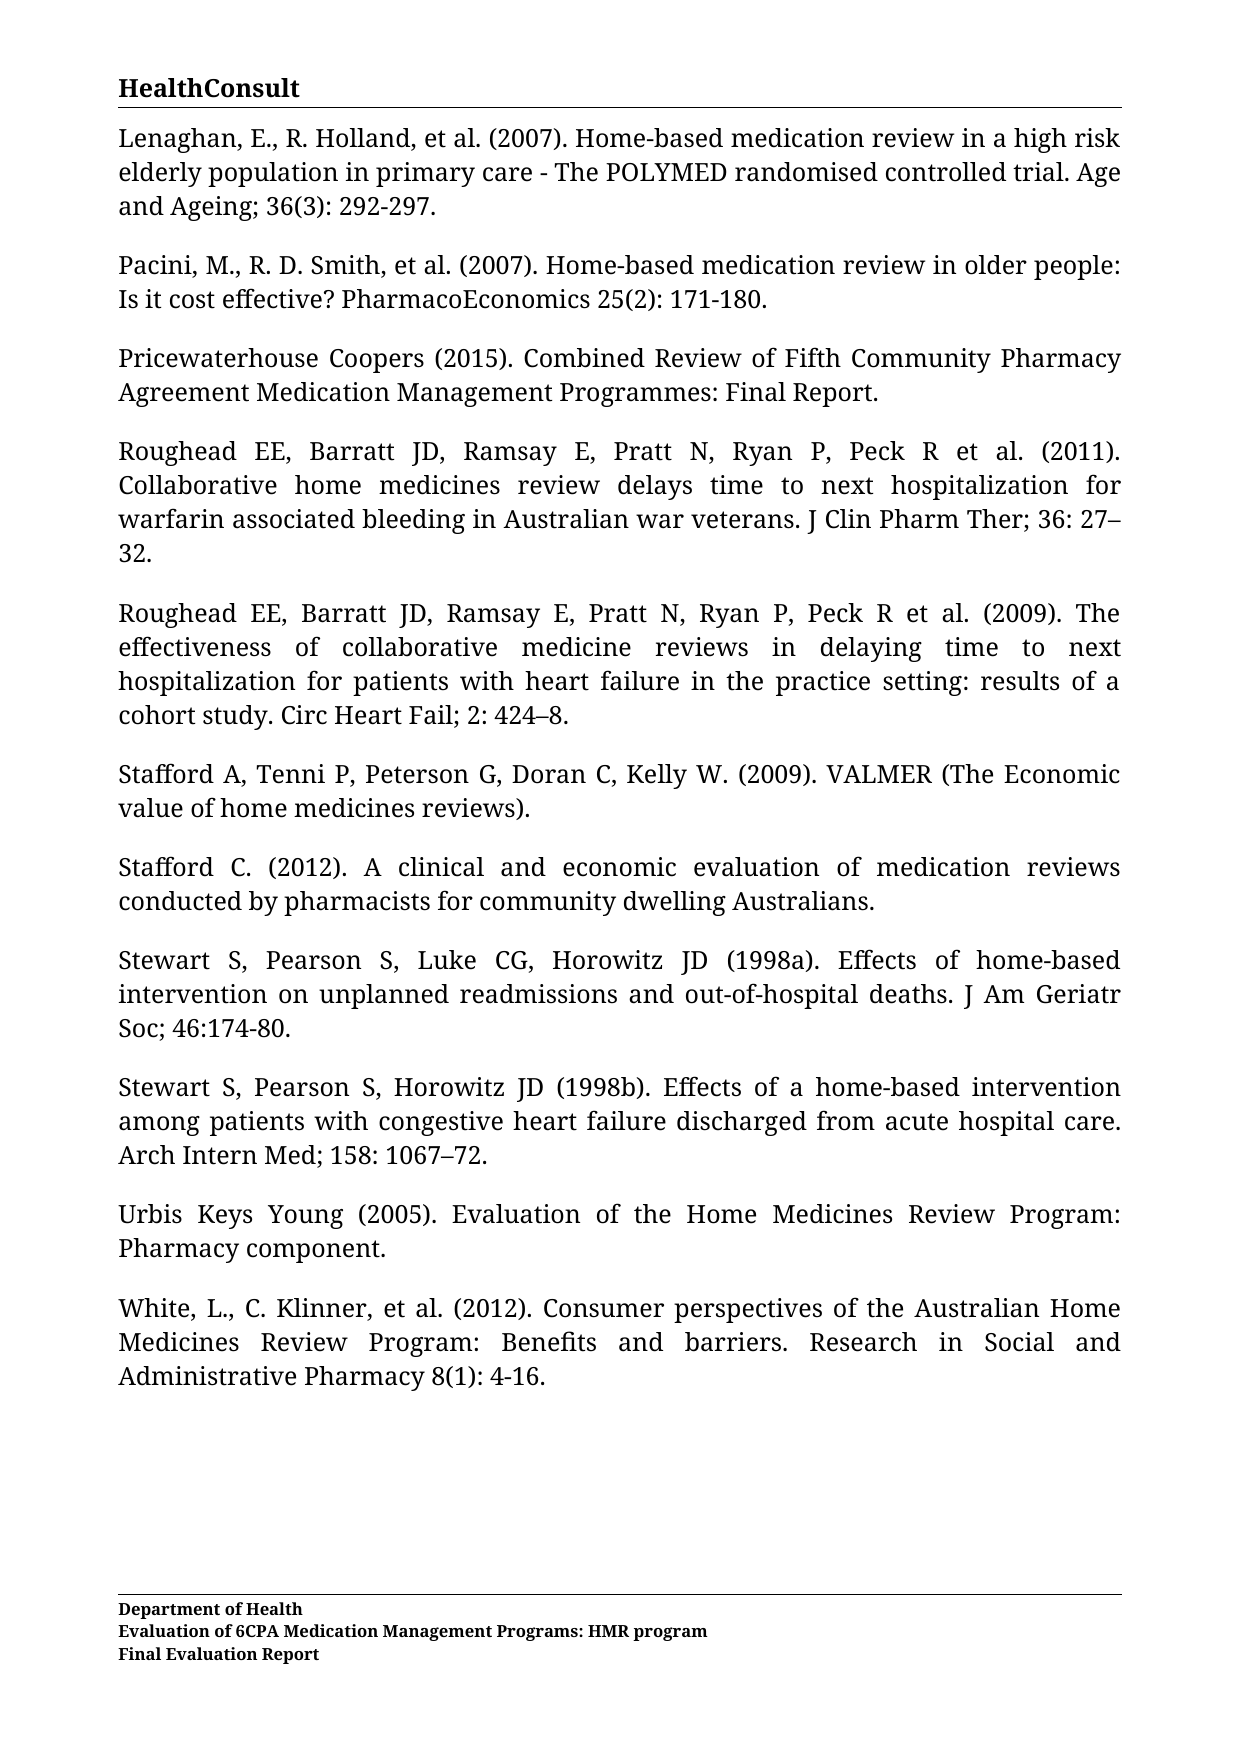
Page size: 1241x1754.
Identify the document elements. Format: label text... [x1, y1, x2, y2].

text Stewart S, Pearson S, Horowitz JD (1998b). Effects of a home-based intervention among patients with congestive heart failure discharged from acute hospital care. Arch Intern Med; 158: 1067–72. [118, 1070, 1122, 1172]
text Roughead EE, Barratt JD, Ramsay E, Pratt N, Ryan P, Peck R et al. (2011). Collaborative home medicines review delays time to next hospitalization for warfarin associated bleeding in Australian war veterans. J Clin Pharm Ther; 36: 27–32. [118, 434, 1122, 570]
text Stewart S, Pearson S, Luke CG, Horowitz JD (1998a). Effects of home-based intervention on unplanned readmissions and out-of-hospital deaths. J Am Geriatr Soc; 46:174-80. [118, 943, 1122, 1045]
text White, L., C. Klinner, et al. (2012). Consumer perspectives of the Australian Home Medicines Review Program: Benefits and barriers. Research in Social and Administrative Pharmacy 8(1): 4-16. [118, 1290, 1122, 1392]
text Urbis Keys Young (2005). Evaluation of the Home Medicines Review Program: Pharmacy component. [118, 1197, 1122, 1265]
text Lenaghan, E., R. Holland, et al. (2007). Home-based medication review in a high risk elderly population in primary care - The POLYMED randomised controlled trial. Age and Ageing; 36(3): 292-297. [118, 121, 1122, 223]
text Pricewaterhouse Coopers (2015). Combined Review of Fifth Community Pharmacy Agreement Medication Management Programmes: Final Report. [118, 341, 1122, 409]
text Pacini, M., R. D. Smith, et al. (2007). Home-based medication review in older people: Is it cost effective? PharmacoEconomics 25(2): 171-180. [118, 248, 1122, 316]
text Stafford A, Tenni P, Peterson G, Doran C, Kelly W. (2009). VALMER (The Economic value of home medicines reviews). [118, 756, 1122, 824]
text Roughead EE, Barratt JD, Ramsay E, Pratt N, Ryan P, Peck R et al. (2009). The effectiveness of collaborative medicine reviews in delaying time to next hospitalization for patients with heart failure in the practice setting: results of a cohort study. Circ Heart Fail; 2: 424–8. [118, 595, 1122, 731]
text Stafford C. (2012). A clinical and economic evaluation of medication reviews conducted by pharmacists for community dwelling Australians. [118, 849, 1122, 918]
